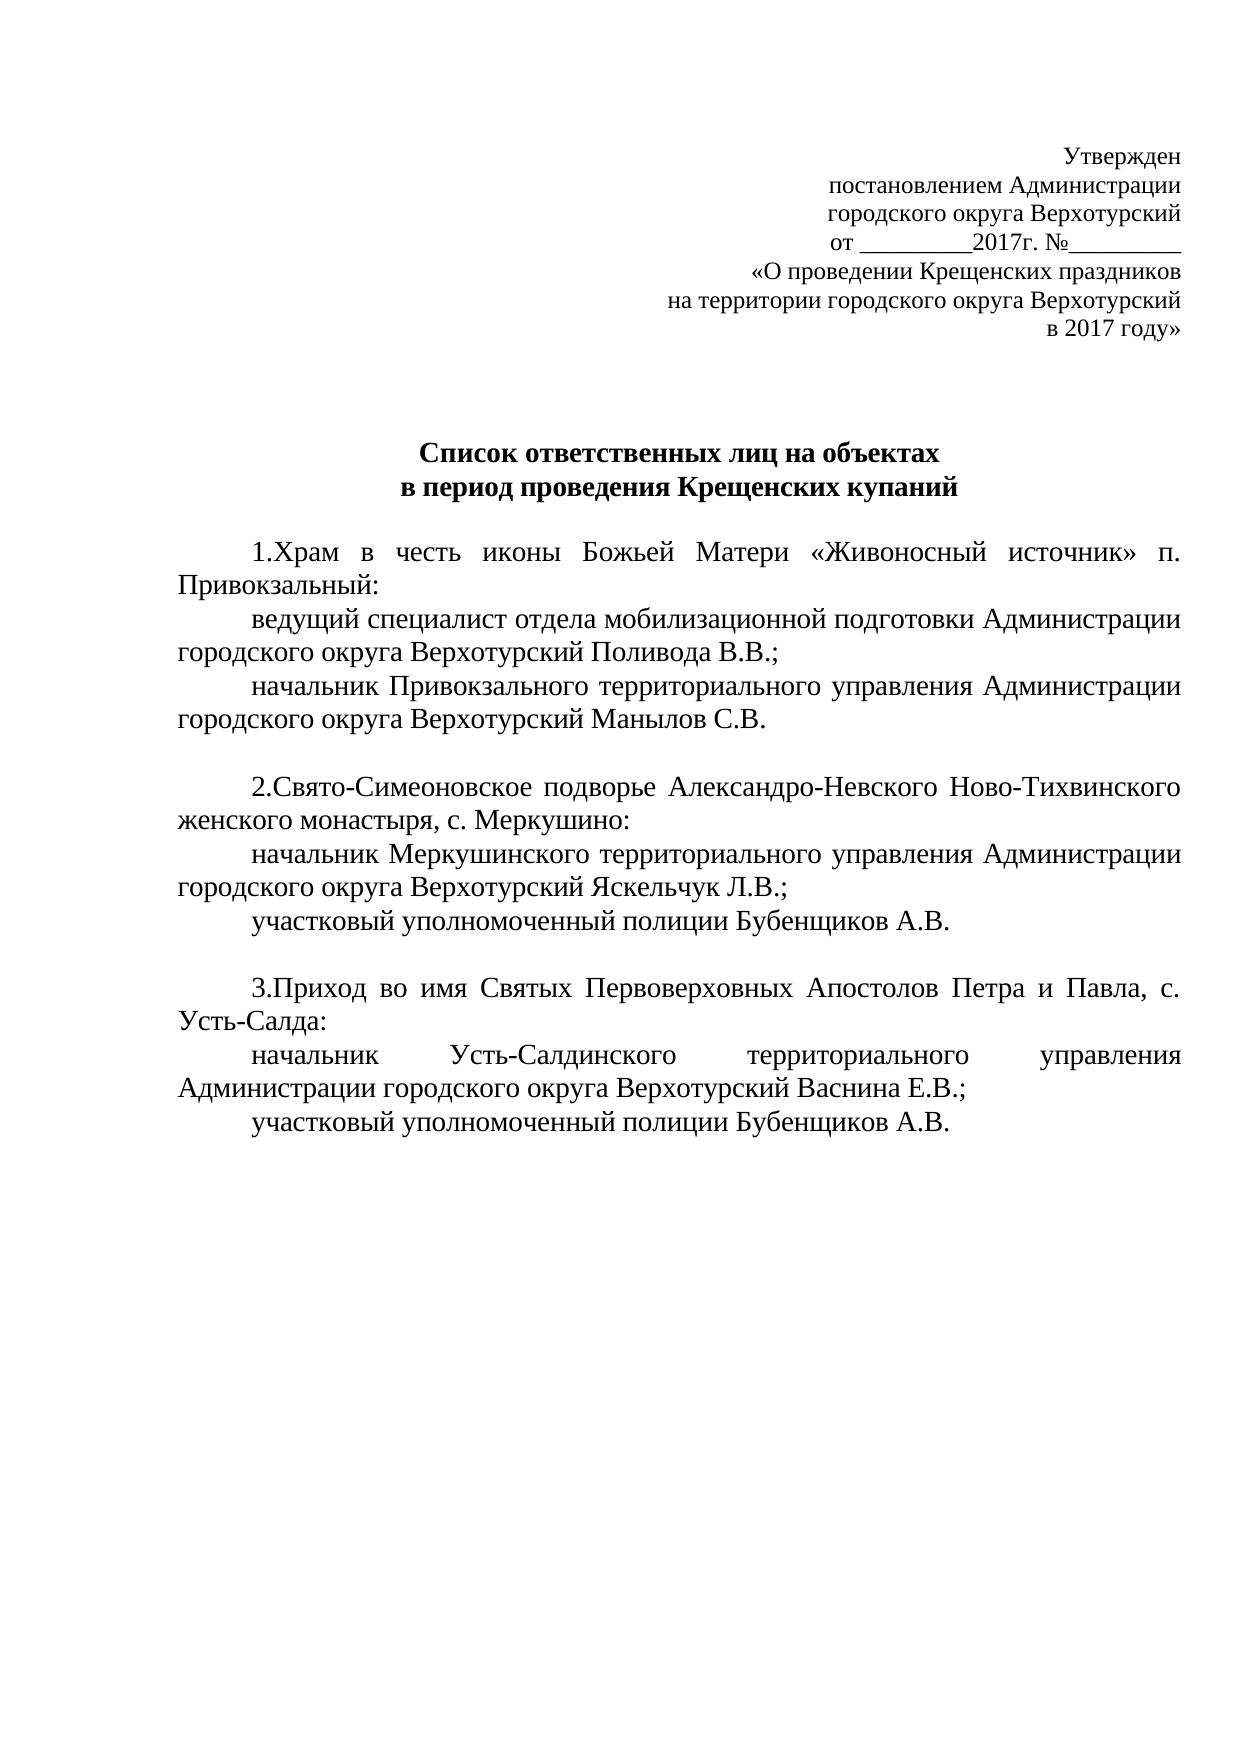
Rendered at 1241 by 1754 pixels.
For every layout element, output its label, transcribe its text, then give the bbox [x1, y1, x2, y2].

text ведущий специалист отдела мобилизационной подготовки Администрации городского округа Верхотурский Поливода В.В.; [177, 601, 1181, 668]
text 2.Свято-Симеоновское подворье Александро-Невского Ново-Тихвинского женского монастыря, с. Меркушино: [177, 769, 1181, 836]
text от _________2017г. №_________ [177, 227, 1181, 256]
text в 2017 году» [177, 313, 1181, 342]
text городского округа Верхотурский [177, 198, 1181, 227]
text 1.Храм в честь иконы Божьей Матери «Живоносный источник» п. Привокзальный: [177, 534, 1181, 601]
text начальник Меркушинского территориального управления Администрации городского округа Верхотурский Яскельчук Л.В.; [177, 836, 1181, 903]
text Утвержден [177, 141, 1181, 170]
text начальник Усть-Салдинского территориального управления Администрации городского округа Верхотурский Васнина Е.В.; [177, 1037, 1181, 1104]
text 3.Приход во имя Святых Первоверховных Апостолов Петра и Павла, с. Усть-Салда: [177, 970, 1181, 1037]
text Список ответственных лиц на объектах [177, 436, 1181, 469]
text участковый уполномоченный полиции Бубенщиков А.В. [177, 1104, 1181, 1138]
text начальник Привокзального территориального управления Администрации городского округа Верхотурский Манылов С.В. [177, 668, 1181, 735]
text постановлением Администрации [177, 170, 1181, 198]
text на территории городского округа Верхотурский [177, 285, 1181, 313]
text участковый уполномоченный полиции Бубенщиков А.В. [177, 903, 1181, 936]
text в период проведения Крещенских купаний [177, 469, 1181, 503]
text «О проведении Крещенских праздников [177, 256, 1181, 285]
